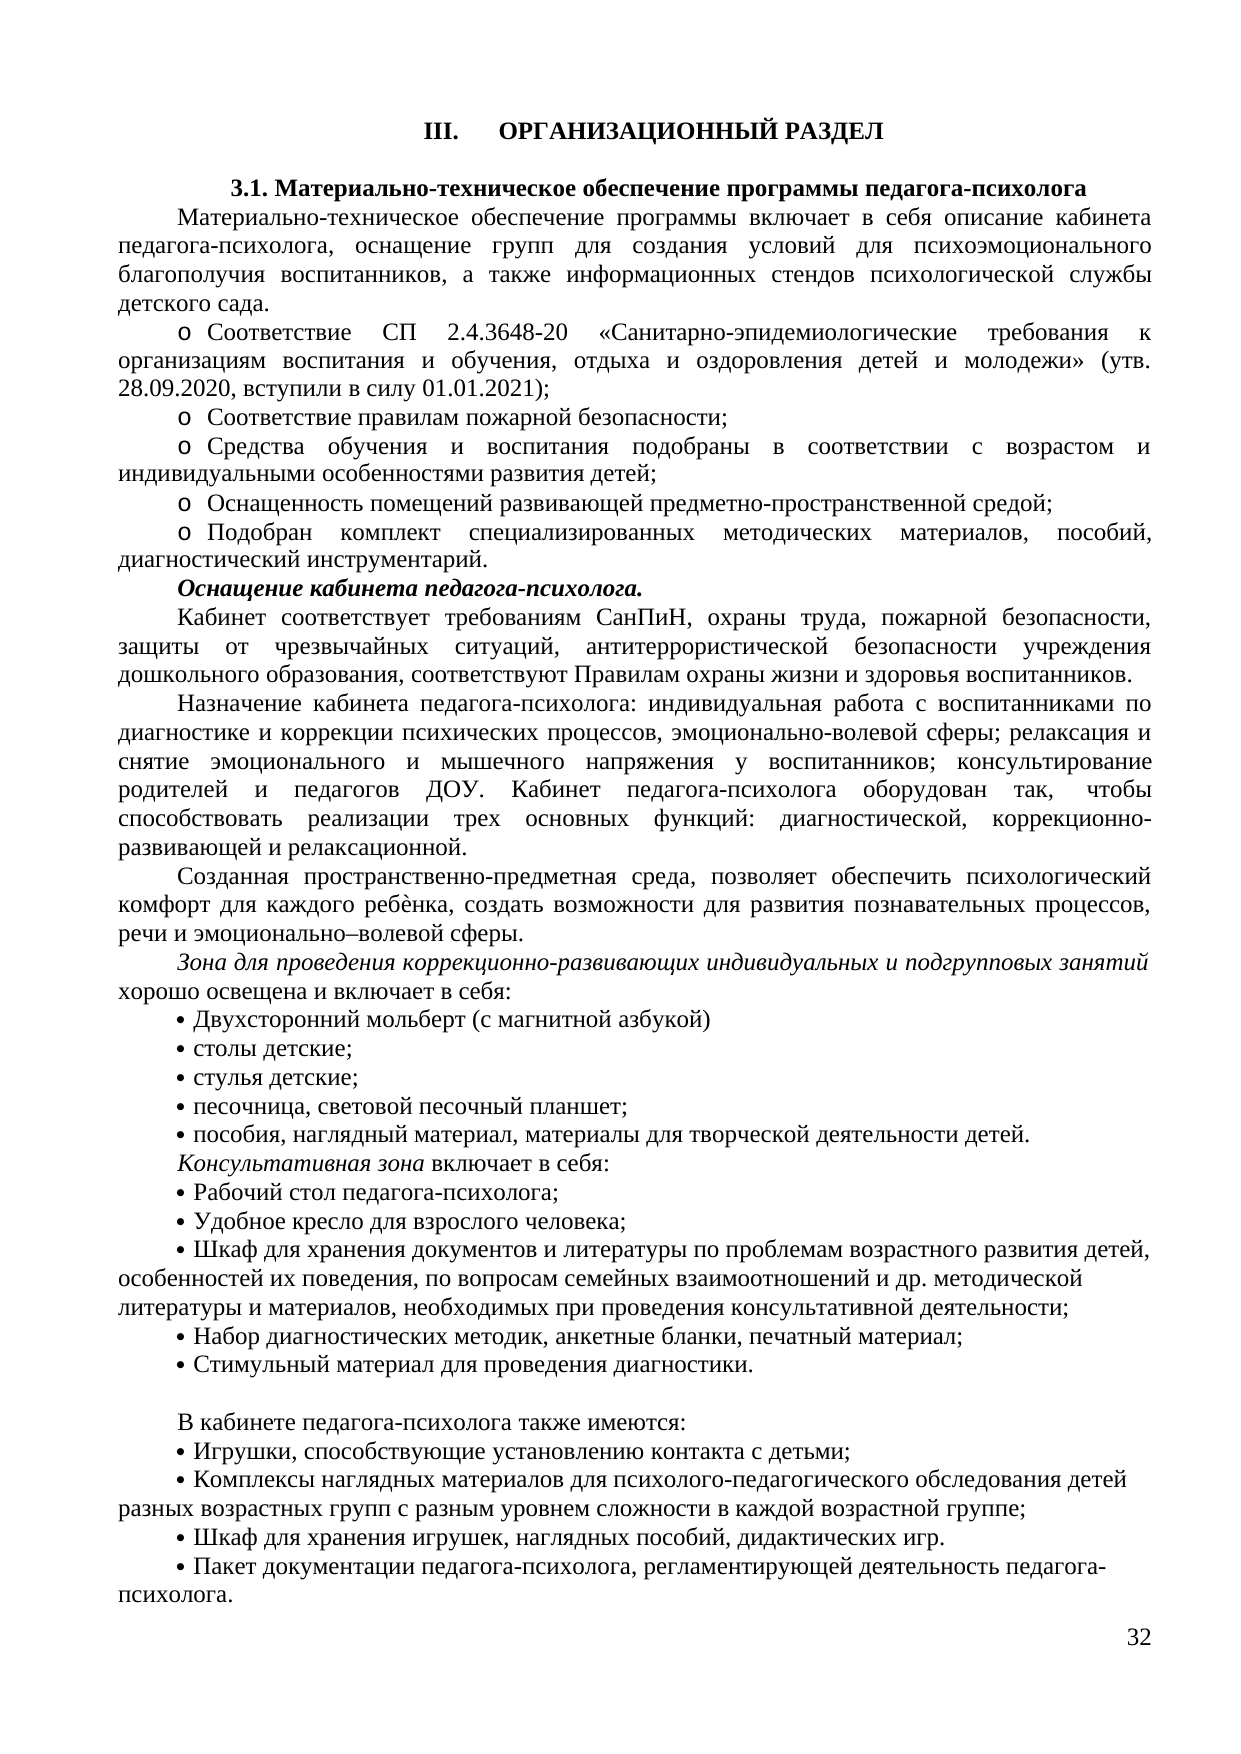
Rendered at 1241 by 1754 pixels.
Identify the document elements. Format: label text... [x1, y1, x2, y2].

list Соответствие СП 2.4.3648-20 «Санитарно-эпидемиологические требования к организациям воспитания и обучения, отдыха и оздоровления детей и молодежи» (утв. 28.09.2020, вступили в силу 01.01.2021); [118, 317, 1151, 401]
list столы детские; [177, 1033, 1163, 1062]
list Подобран комплект специализированных методических материалов, пособий, диагностический инструментарий. [118, 518, 1152, 572]
list стулья детские; [177, 1062, 1163, 1091]
subtitle Оснащение кабинета педагога-психолога. [177, 573, 1163, 602]
text Созданная пространственно-предметная среда, позволяет обеспечить психологический комфорт для каждого ребѐнка, создать возможности для развития познавательных процессов, речи и эмоционально–волевой сферы. [118, 861, 1151, 947]
list Комплексы наглядных материалов для психолого-педагогического обследования детей разных возрастных групп с разным уровнем сложности в каждой возрастной группе; [118, 1464, 1127, 1522]
list Шкаф для хранения игрушек, наглядных пособий, дидактических игр. [177, 1522, 1163, 1551]
text Кабинет соответствует требованиям СанПиН, охраны труда, пожарной безопасности, защиты от чрезвычайных ситуаций, антитеррористической безопасности учреждения дошкольного образования, соответствуют Правилам охраны жизни и здоровья воспитанников. [118, 602, 1151, 688]
list Шкаф для хранения документов и литературы по проблемам возрастного развития детей, особенностей их поведения, по вопросам семейных взаимоотношений и др. методической литературы и материалов, необходимых при проведения консультативной деятельности; [118, 1234, 1151, 1321]
list Оснащенность помещений развивающей предметно-пространственной средой; [177, 487, 1163, 517]
text Назначение кабинета педагога-психолога: индивидуальная работа с воспитанниками по диагностике и коррекции психических процессов, эмоционально-волевой сферы; релаксация и снятие эмоционального и мышечного напряжения у воспитанников; консультирование родителей и педагогов ДОУ. Кабинет педагога-психолога оборудован так, чтобы способствовать реализации трех основных функций: диагностической, коррекционно- развивающей и релаксационной. [118, 688, 1152, 861]
list Соответствие правилам пожарной безопасности; [177, 402, 1163, 432]
list пособия, наглядный материал, материалы для творческой деятельности детей. [177, 1119, 1163, 1148]
list Двухсторонний мольберт (с магнитной азбукой) [177, 1004, 1163, 1033]
text Зона для проведения коррекционно-развивающих индивидуальных и подгрупповых занятий [177, 947, 1163, 976]
text Консультативная зона включает в себя: [177, 1148, 1163, 1177]
list Средства обучения и воспитания подобраны в соответствии с возрастом и индивидуальными особенностями развития детей; [118, 432, 1151, 487]
list Материально-техническое обеспечение программы педагога-психолога [230, 173, 1163, 202]
text хорошо освещена и включает в себя: [118, 976, 1163, 1004]
list Удобное кресло для взрослого человека; [177, 1206, 1163, 1234]
list Рабочий стол педагога-психолога; [177, 1177, 1163, 1206]
list Набор диагностических методик, анкетные бланки, печатный материал; [177, 1321, 1163, 1349]
list Пакет документации педагога-психолога, регламентирующей деятельность педагога- психолога. [118, 1551, 1107, 1608]
subtitle III. ОРГАНИЗАЦИОННЫЙ РАЗДЕЛ [423, 116, 1163, 144]
text В кабинете педагога-психолога также имеются: [177, 1407, 1163, 1436]
list песочница, световой песочный планшет; [177, 1091, 1163, 1119]
list Игрушки, способствующие установлению контакта с детьми; [177, 1436, 1163, 1464]
list Стимульный материал для проведения диагностики. [177, 1349, 1163, 1378]
text Материально-техническое обеспечение программы включает в себя описание кабинета педагога-психолога, оснащение групп для создания условий для психоэмоционального благополучия воспитанников, а также информационных стендов психологической службы детского сада. [118, 202, 1152, 317]
